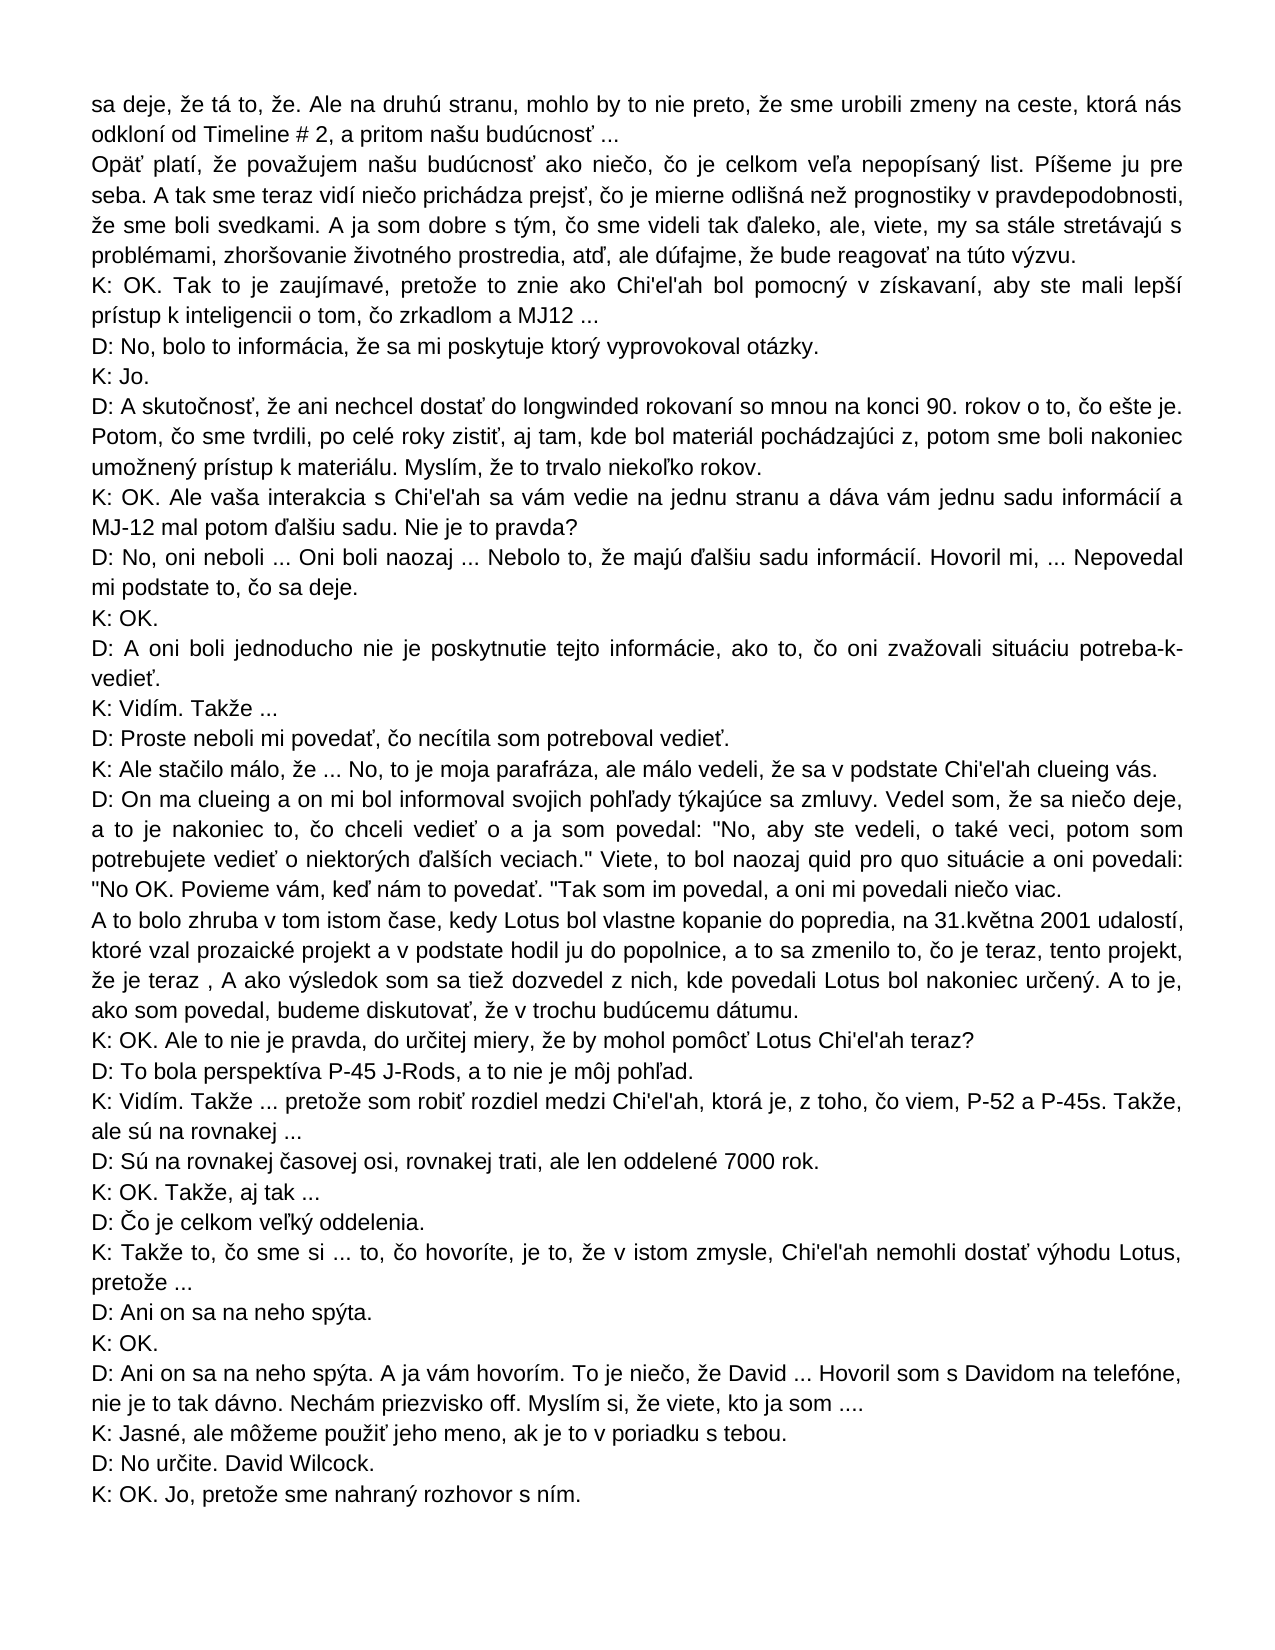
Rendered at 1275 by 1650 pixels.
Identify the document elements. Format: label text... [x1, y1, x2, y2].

text K: OK. Tak to je zaujímavé, pretože to znie ako Chi'el'ah bol pomocný v získavaní, aby ste mali lepší prístup k inteligencii o tom, čo zrkadlom a MJ12 ... [91, 272, 1184, 329]
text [91, 91, 1184, 147]
text D: Čo je celkom veľký oddelenia. [91, 1209, 1184, 1235]
text K: Ale stačilo málo, že ... No, to je moja parafráza, ale málo vedeli, že sa v podstate Chi'el'ah clueing vás. [91, 756, 1184, 782]
text A to bolo zhruba v tom istom čase, kedy Lotus bol vlastne kopanie do popredia, na 31.května 2001 udalostí, ktoré vzal prozaické projekt a v podstate hodil ju do popolnice, a to sa zmenilo to, čo je teraz, tento projekt, že je teraz , A ako výsledok som sa tiež dozvedel z nich, kde povedali Lotus bol nakoniec určený. A to je, ako som povedal, budeme diskutovať, že v trochu budúcemu dátumu. [91, 907, 1184, 1023]
text K: Jasné, ale môžeme použiť jeho meno, ak je to v poriadku s tebou. [91, 1420, 1184, 1446]
text K: OK. Takže, aj tak ... [91, 1178, 1184, 1205]
text D: Ani on sa na neho spýta. A ja vám hovorím. To je niečo, že David ... Hovoril som s Davidom na telefóne, nie je to tak dávno. Nechám priezvisko off. Myslím si, že viete, kto ja som .... [91, 1360, 1184, 1416]
text K: Jo. [91, 363, 1184, 389]
text D: No, oni neboli ... Oni boli naozaj ... Nebolo to, že majú ďalšiu sadu informácií. Hovoril mi, ... Nepovedal mi podstate to, čo sa deje. [91, 544, 1184, 601]
text D: Ani on sa na neho spýta. [91, 1299, 1184, 1326]
text K: OK. [91, 1329, 1184, 1356]
text D: A oni boli jednoducho nie je poskytnutie tejto informácie, ako to, čo oni zvažovali situáciu potreba-k-vedieť. [91, 635, 1184, 691]
text Opäť platí, že považujem našu budúcnosť ako niečo, čo je celkom veľa nepopísaný list. Píšeme ju pre seba. A tak sme teraz vidí niečo prichádza prejsť, čo je mierne odlišná než prognostiky v pravdepodobnosti, že sme boli svedkami. A ja som dobre s tým, čo sme videli tak ďaleko, ale, viete, my sa stále stretávajú s problémami, zhoršovanie životného prostredia, atď, ale dúfajme, že bude reagovať na túto výzvu. [91, 151, 1184, 268]
text K: Vidím. Takže ... [91, 695, 1184, 721]
text K: OK. Ale to nie je pravda, do určitej miery, že by mohol pomôcť Lotus Chi'el'ah teraz? [91, 1027, 1184, 1054]
text D: To bola perspektíva P-45 J-Rods, a to nie je môj pohľad. [91, 1058, 1184, 1084]
text K: Vidím. Takže ... pretože som robiť rozdiel medzi Chi'el'ah, ktorá je, z toho, čo viem, P-52 a P-45s. Takže, ale sú na rovnakej ... [91, 1088, 1184, 1144]
text K: OK. [91, 604, 1184, 631]
text D: On ma clueing a on mi bol informoval svojich pohľady týkajúce sa zmluvy. Vedel som, že sa niečo deje, a to je nakoniec to, čo chceli vedieť o a ja som povedal: "No, aby ste vedeli, o také veci, potom som potrebujete vedieť o niektorých ďalších veciach." Viete, to bol naozaj quid pro quo situácie a oni povedali: "No OK. Povieme vám, keď nám to povedať. "Tak som im povedal, a oni mi povedali niečo viac. [91, 786, 1184, 903]
text K: OK. Jo, pretože sme nahraný rozhovor s ním. [91, 1481, 1184, 1507]
text D: A skutočnosť, že ani nechcel dostať do longwinded rokovaní so mnou na konci 90. rokov o to, čo ešte je. Potom, čo sme tvrdili, po celé roky zistiť, aj tam, kde bol materiál pochádzajúci z, potom sme boli nakoniec umožnený prístup k materiálu. Myslím, že to trvalo niekoľko rokov. [91, 393, 1184, 480]
text D: No, bolo to informácia, že sa mi poskytuje ktorý vyprovokoval otázky. [91, 333, 1184, 359]
text D: Proste neboli mi povedať, čo necítila som potreboval vedieť. [91, 725, 1184, 752]
text K: Takže to, čo sme si ... to, čo hovoríte, je to, že v istom zmysle, Chi'el'ah nemohli dostať výhodu Lotus, pretože ... [91, 1239, 1184, 1295]
text K: OK. Ale vaša interakcia s Chi'el'ah sa vám vedie na jednu stranu a dáva vám jednu sadu informácií a MJ-12 mal potom ďalšiu sadu. Nie je to pravda? [91, 484, 1184, 540]
text D: Sú na rovnakej časovej osi, rovnakej trati, ale len oddelené 7000 rok. [91, 1148, 1184, 1174]
text D: No určite. David Wilcock. [91, 1450, 1184, 1477]
